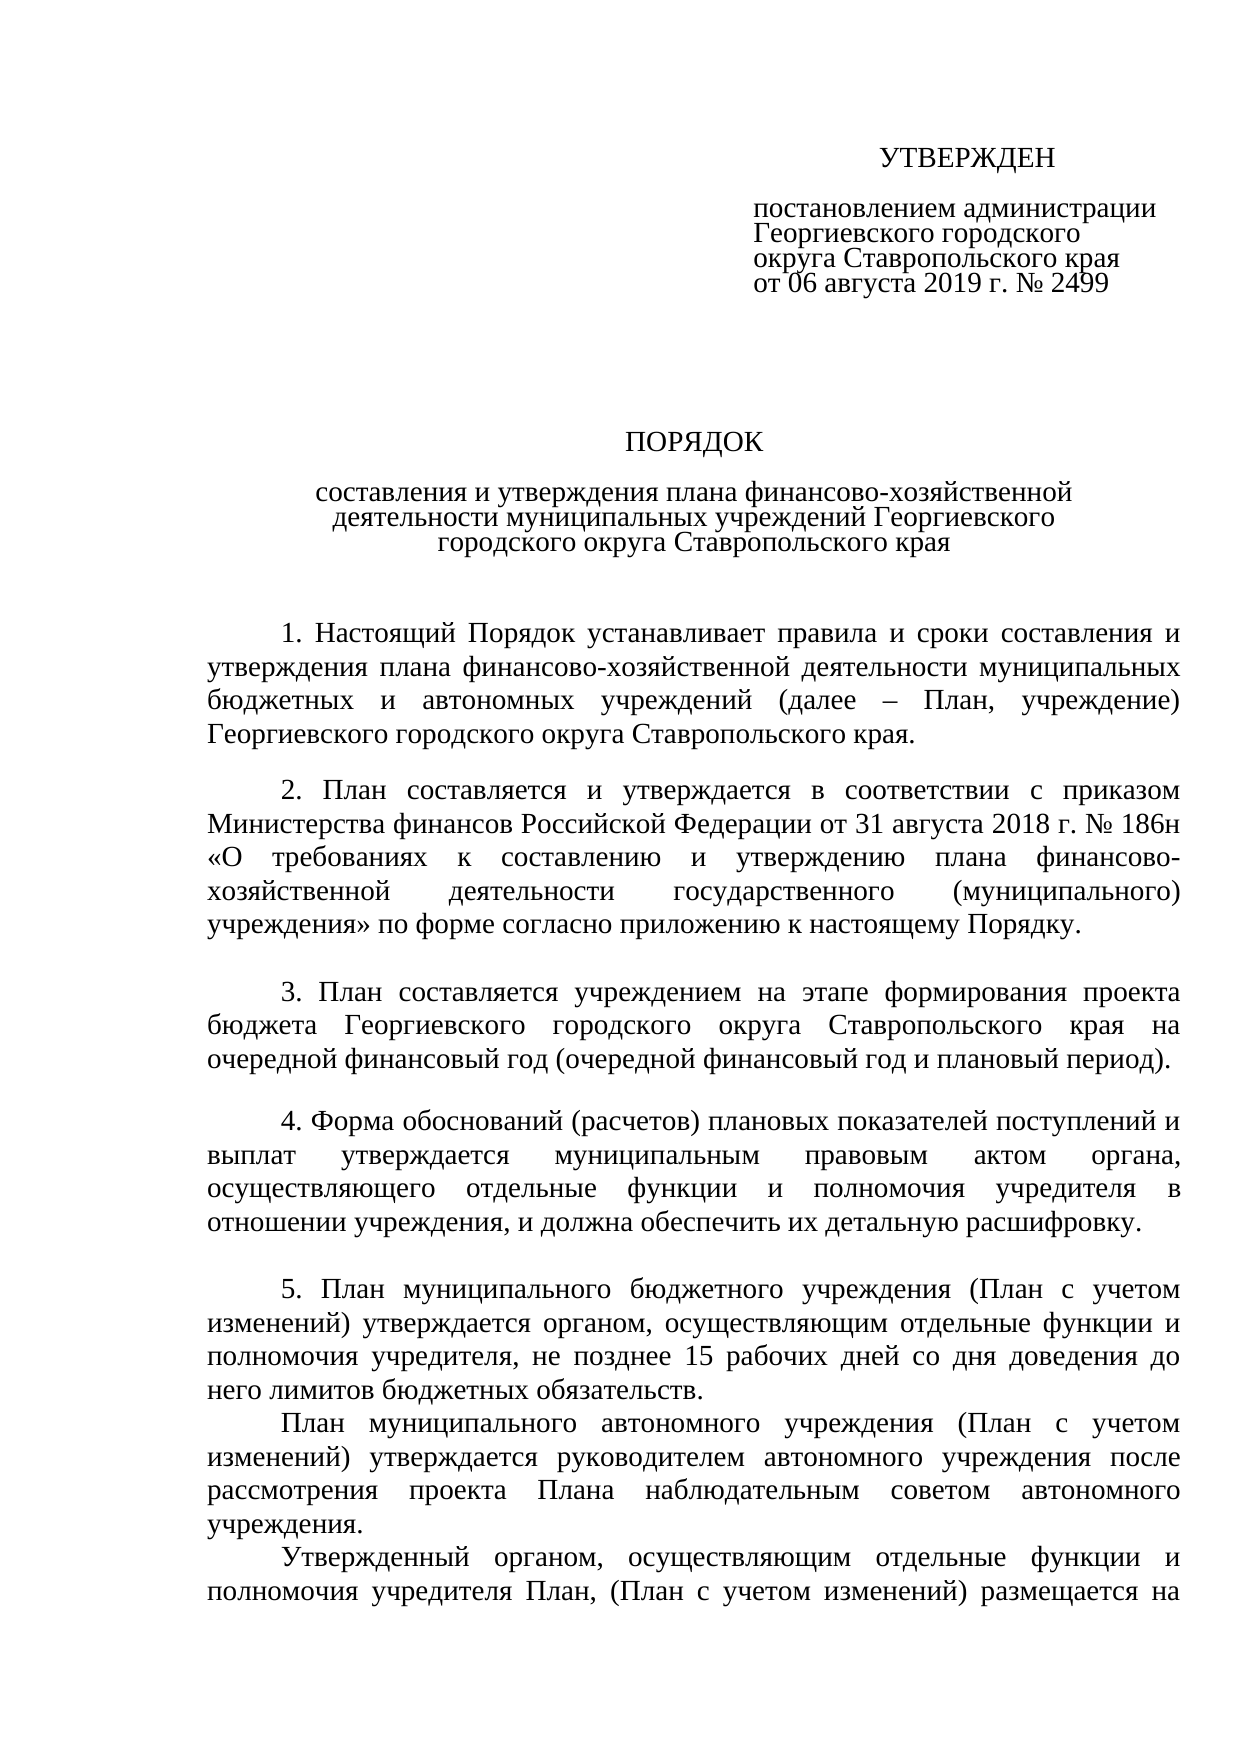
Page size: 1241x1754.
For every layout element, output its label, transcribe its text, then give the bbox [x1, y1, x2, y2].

text 4. Форма обоснований (расчетов) плановых показателей поступлений и выплат утверждается муниципальным правовым актом органа, осуществляющего отдельные функции и полномочия учредителя в отношении учреждения, и должна обеспечить их детальную расшифровку. [207, 1103, 1181, 1238]
text деятельности муниципальных учреждений Георгиевского [207, 507, 1181, 532]
text ПОРЯДОК [207, 432, 709, 457]
text 5. План муниципального бюджетного учреждения (План с учетом изменений) утверждается органом, осуществляющим отдельные функции и полномочия учредителя, не позднее 15 рабочих дней со дня доведения до него лимитов бюджетных обязательств. [207, 1271, 1181, 1405]
text составления и утверждения плана финансово-хозяйственной [755, 482, 1181, 507]
text УТВЕРЖДЕН [1013, 148, 1181, 173]
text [207, 1539, 1181, 1607]
text 1. Настоящий Порядок устанавливает правила и сроки составления и утверждения плана финансово-хозяйственной деятельности муниципальных бюджетных и автономных учреждений (далее – План, учреждение) Георгиевского городского округа Ставропольского края. [207, 615, 1181, 749]
text округа Ставропольского края [207, 248, 1181, 273]
text составления и утверждения плана финансово-хозяйственной [207, 482, 752, 507]
text План муниципального автономного учреждения (План с учетом изменений) утверждается руководителем автономного учреждения после рассмотрения проекта Плана наблюдательным советом автономного учреждения. [207, 1405, 1181, 1539]
text от 06 августа 2019 г. № 2499 [207, 273, 1181, 298]
text Георгиевского городского [207, 223, 1181, 248]
text 3. План составляется учреждением на этапе формирования проекта бюджета Георгиевского городского округа Ставропольского края на очередной финансовый год (очередной финансовый год и плановый период). [207, 974, 1181, 1074]
text ПОРЯДОК [719, 432, 1181, 457]
text УТВЕРЖДЕН [207, 148, 996, 173]
text постановлением администрации [207, 198, 1181, 223]
text 2. План составляется и утверждается в соответствии с приказом Министерства финансов Российской Федерации от 31 августа 2018 г. № 186н «О требованиях к составлению и утверждению плана финансово-хозяйственной деятельности государственного (муниципального) учреждения» по форме согласно приложению к настоящему Порядку. [207, 772, 1181, 940]
text городского округа Ставропольского края [207, 532, 1181, 557]
